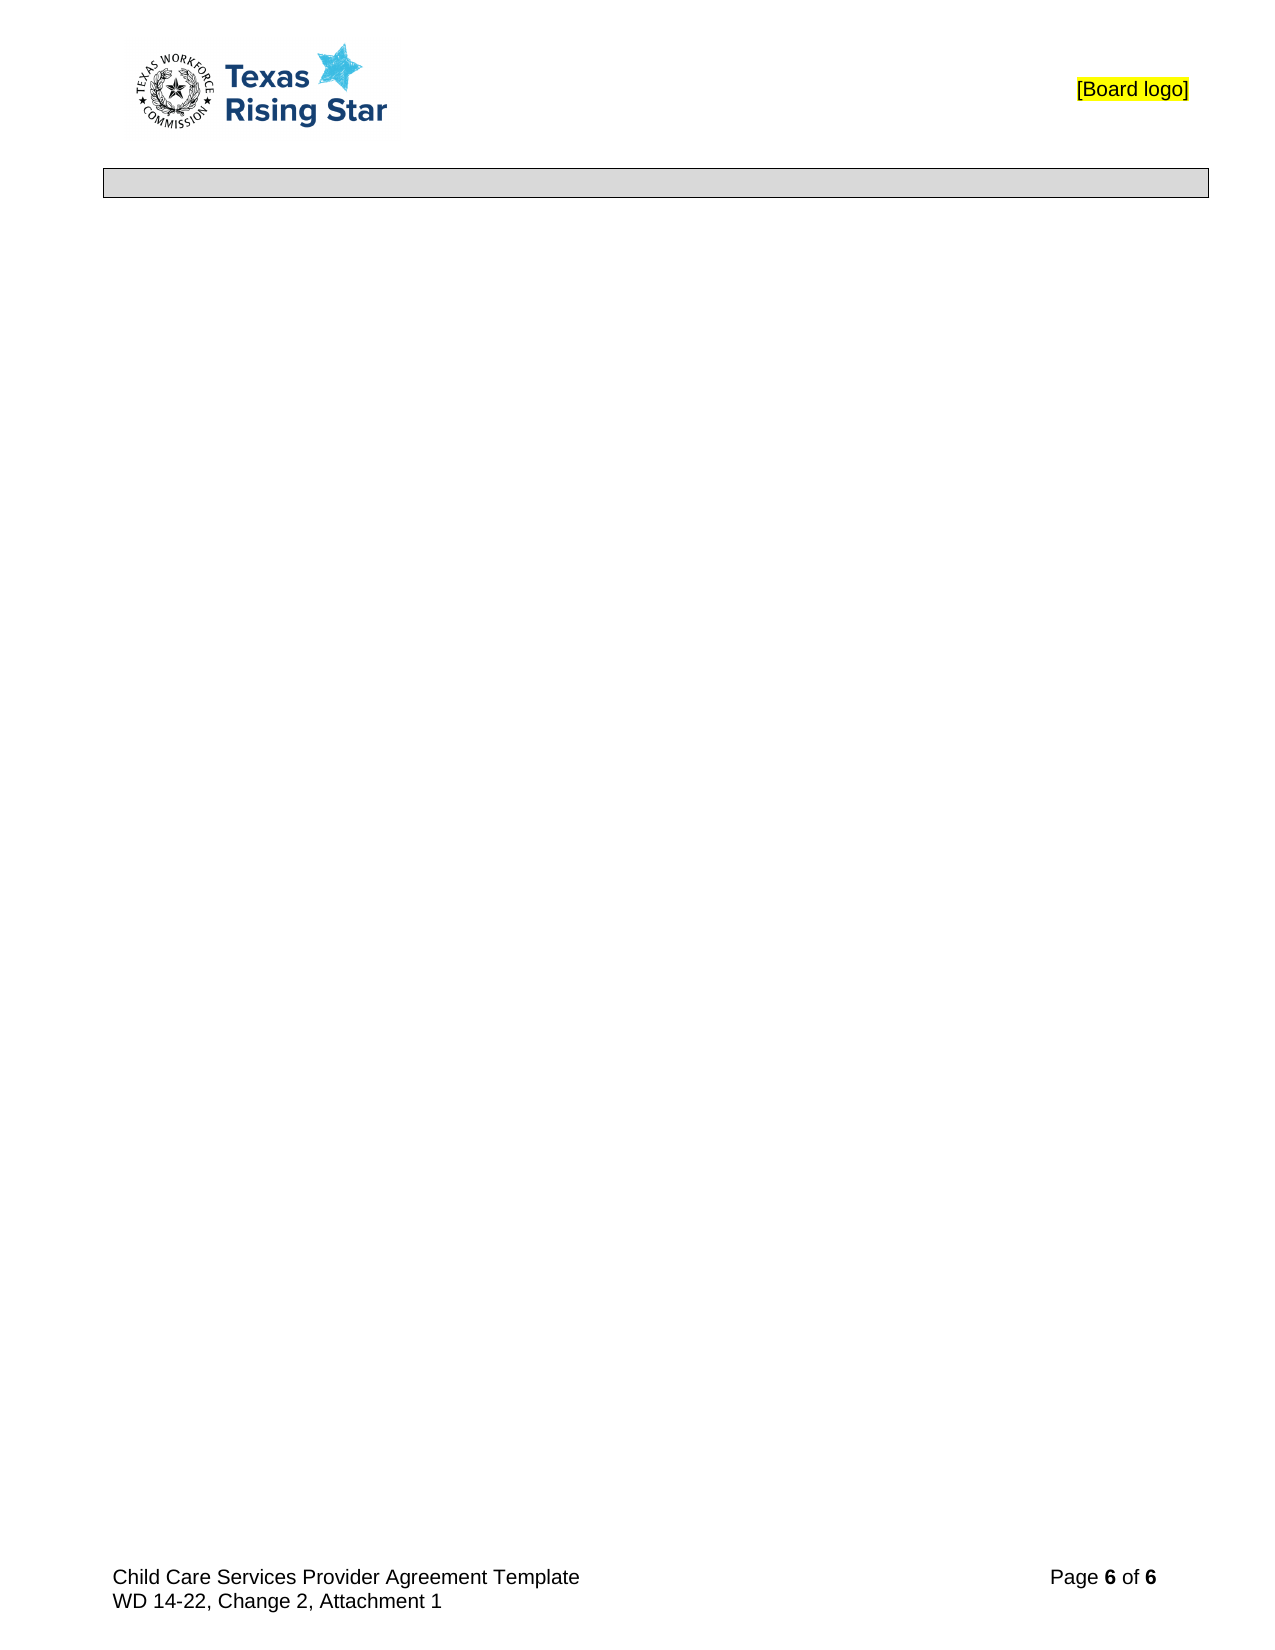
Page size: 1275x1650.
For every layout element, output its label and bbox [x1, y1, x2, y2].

picture [123, 37, 401, 141]
